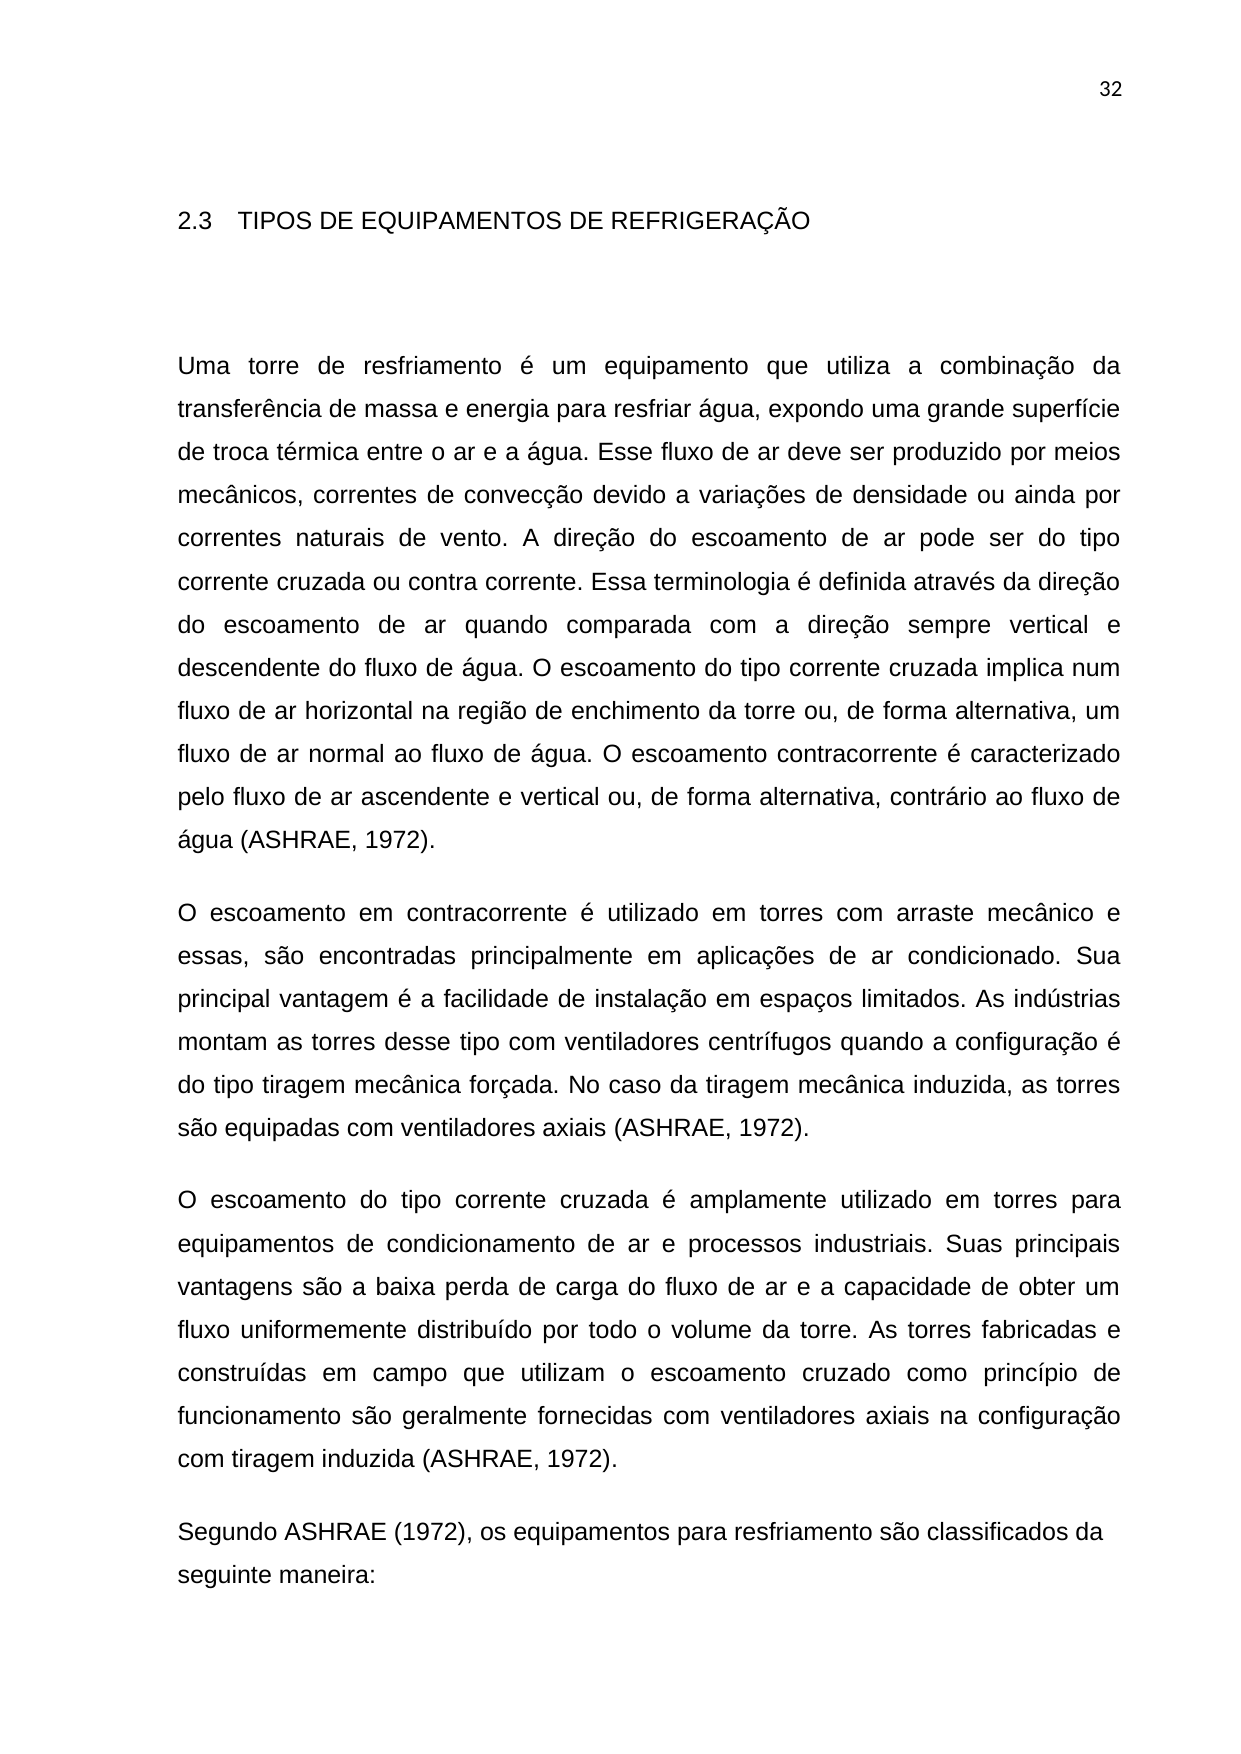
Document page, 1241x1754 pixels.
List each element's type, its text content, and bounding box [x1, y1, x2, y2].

text Uma torre de resfriamento é um equipamento que utiliza a combinação da transferência de massa e energia para resfriar água, expondo uma grande superfície de troca térmica entre o ar e a água. Esse fluxo de ar deve ser produzido por meios mecânicos, correntes de convecção devido a variações de densidade ou ainda por correntes naturais de vento. A direção do escoamento de ar pode ser do tipo corrente cruzada ou contra corrente. Essa terminologia é definida através da direção do escoamento de ar quando comparada com a direção sempre vertical e descendente do fluxo de água. O escoamento do tipo corrente cruzada implica num fluxo de ar horizontal na região de enchimento da torre ou, de forma alternativa, um fluxo de ar normal ao fluxo de água. O escoamento contracorrente é caracterizado pelo fluxo de ar ascendente e vertical ou, de forma alternativa, contrário ao fluxo de água . [177, 351, 1122, 854]
text O escoamento do tipo corrente cruzada é amplamente utilizado em torres para equipamentos de condicionamento de ar e processos industriais. Suas principais vantagens são a baixa perda de carga do fluxo de ar e a capacidade de obter um fluxo uniformemente distribuído por todo o volume da torre. As torres fabricadas e construídas em campo que utilizam o escoamento cruzado como princípio de funcionamento são geralmente fornecidas com ventiladores axiais na configuração com tiragem induzida . [177, 1186, 1122, 1473]
text Segundo ASHRAE (1972), os equipamentos para resfriamento são classificados da seguinte maneira: [177, 1517, 1122, 1588]
text O escoamento em contracorrente é utilizado em torres com arraste mecânico e essas, são encontradas principalmente em aplicações de ar condicionado. Sua principal vantagem é a facilidade de instalação em espaços limitados. As indústrias montam as torres desse tipo com ventiladores centrífugos quando a configuração é do tipo tiragem mecânica forçada. No caso da tiragem mecânica induzida, as torres são equipadas com ventiladores axiais . [177, 898, 1122, 1142]
subtitle TIPOS DE EQUIPAMENTOS DE REFRIGERAÇÃO [177, 206, 1122, 235]
